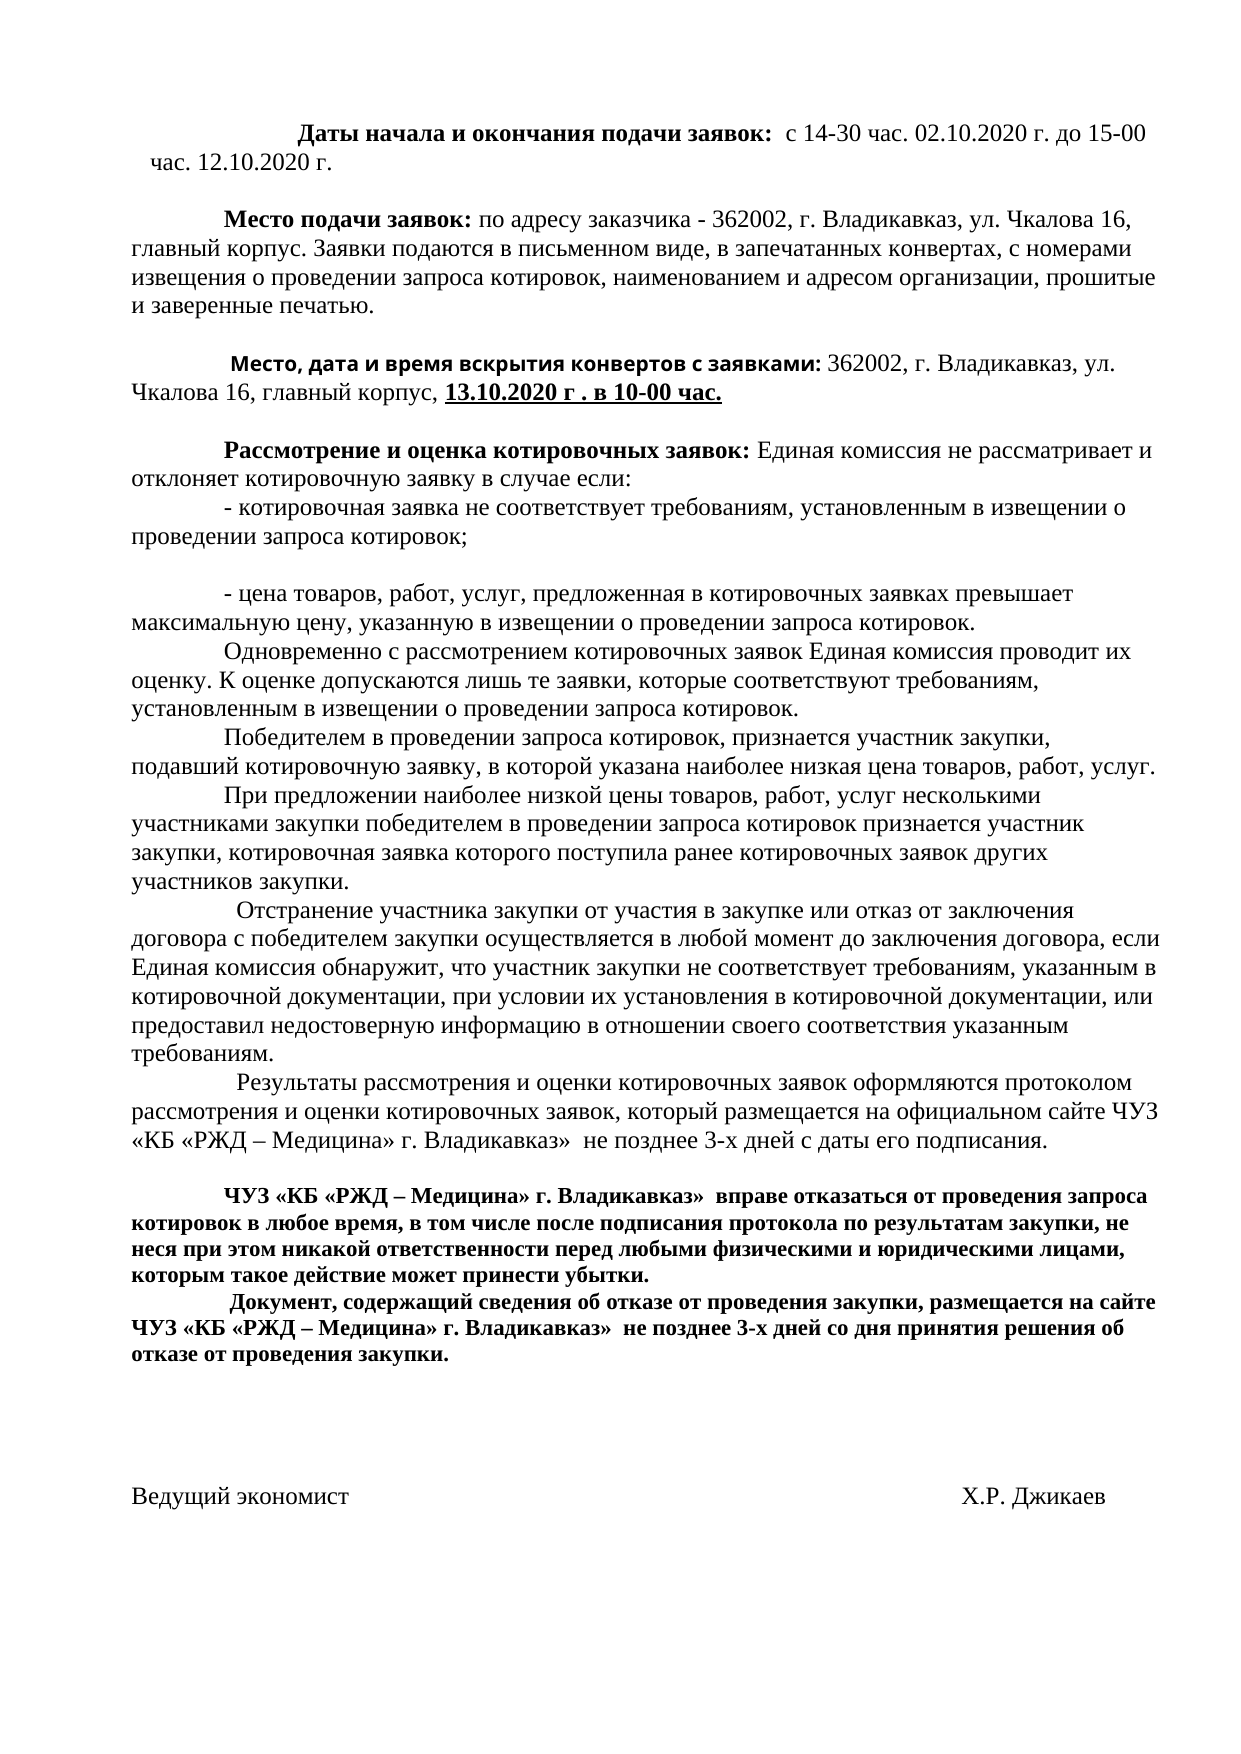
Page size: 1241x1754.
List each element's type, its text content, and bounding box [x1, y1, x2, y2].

text Рассмотрение и оценка котировочных заявок: Единая комиссия не рассматривает и отклоняет котировочную заявку в случае если: [131, 435, 1162, 492]
text Место, дата и время вскрытия конвертов с заявками: 362002, г. Владикавказ, ул. Чкалова 16, главный корпус, 13.10.2020 г . в 10-00 час. [131, 348, 1162, 406]
text Результаты рассмотрения и оценки котировочных заявок оформляются протоколом рассмотрения и оценки котировочных заявок, который размещается на официальном сайте ЧУЗ «КБ «РЖД – Медицина» г. Владикавказ» не позднее 3-х дней с даты его подписания. [131, 1067, 1162, 1153]
text При предложении наиболее низкой цены товаров, работ, услуг несколькими участниками закупки победителем в проведении запроса котировок признается участник закупки, котировочная заявка которого поступила ранее котировочных заявок других участников закупки. [131, 780, 1162, 895]
text Победителем в проведении запроса котировок, признается участник закупки, подавший котировочную заявку, в которой указана наиболее низкая цена товаров, работ, услуг. [131, 722, 1162, 780]
text - котировочная заявка не соответствует требованиям, установленным в извещении о проведении запроса котировок; [131, 492, 1162, 550]
text Место подачи заявок: по адресу заказчика - 362002, г. Владикавказ, ул. Чкалова 16, главный корпус. Заявки подаются в письменном виде, в запечатанных конвертах, с номерами извещения о проведении запроса котировок, наименованием и адресом организации, прошитые и заверенные печатью. [131, 204, 1162, 319]
text - цена товаров, работ, услуг, предложенная в котировочных заявках превышает максимальную цену, указанную в извещении о проведении запроса котировок. [131, 578, 1162, 636]
text Даты начала и окончания подачи заявок: с 14-30 час. 02.10.2020 г. до 15-00 час. 12.10.2020 г. [150, 118, 1162, 176]
text Отстранение участника закупки от участия в закупке или отказ от заключения договора с победителем закупки осуществляется в любой момент до заключения договора, если Единая комиссия обнаружит, что участник закупки не соответствует требованиям, указанным в котировочной документации, при условии их установления в котировочной документации, или предоставил недостоверную информацию в отношении своего соответствия указанным требованиям. [131, 895, 1162, 1067]
text Документ, содержащий сведения об отказе от проведения закупки, размещается на сайте ЧУЗ «КБ «РЖД – Медицина» г. Владикавказ» не позднее 3-х дней со дня принятия решения об отказе от проведения закупки. [131, 1288, 1162, 1367]
text Ведущий экономист Х.Р. Джикаев [131, 1481, 1162, 1510]
text ЧУЗ «КБ «РЖД – Медицина» г. Владикавказ» вправе отказаться от проведения запроса котировок в любое время, в том числе после подписания протокола по результатам закупки, не неся при этом никакой ответственности перед любыми физическими и юридическими лицами, которым такое действие может принести убытки. [131, 1182, 1162, 1288]
text Одновременно с рассмотрением котировочных заявок Единая комиссия проводит их оценку. К оценке допускаются лишь те заявки, которые соответствуют требованиям, установленным в извещении о проведении запроса котировок. [131, 636, 1162, 722]
